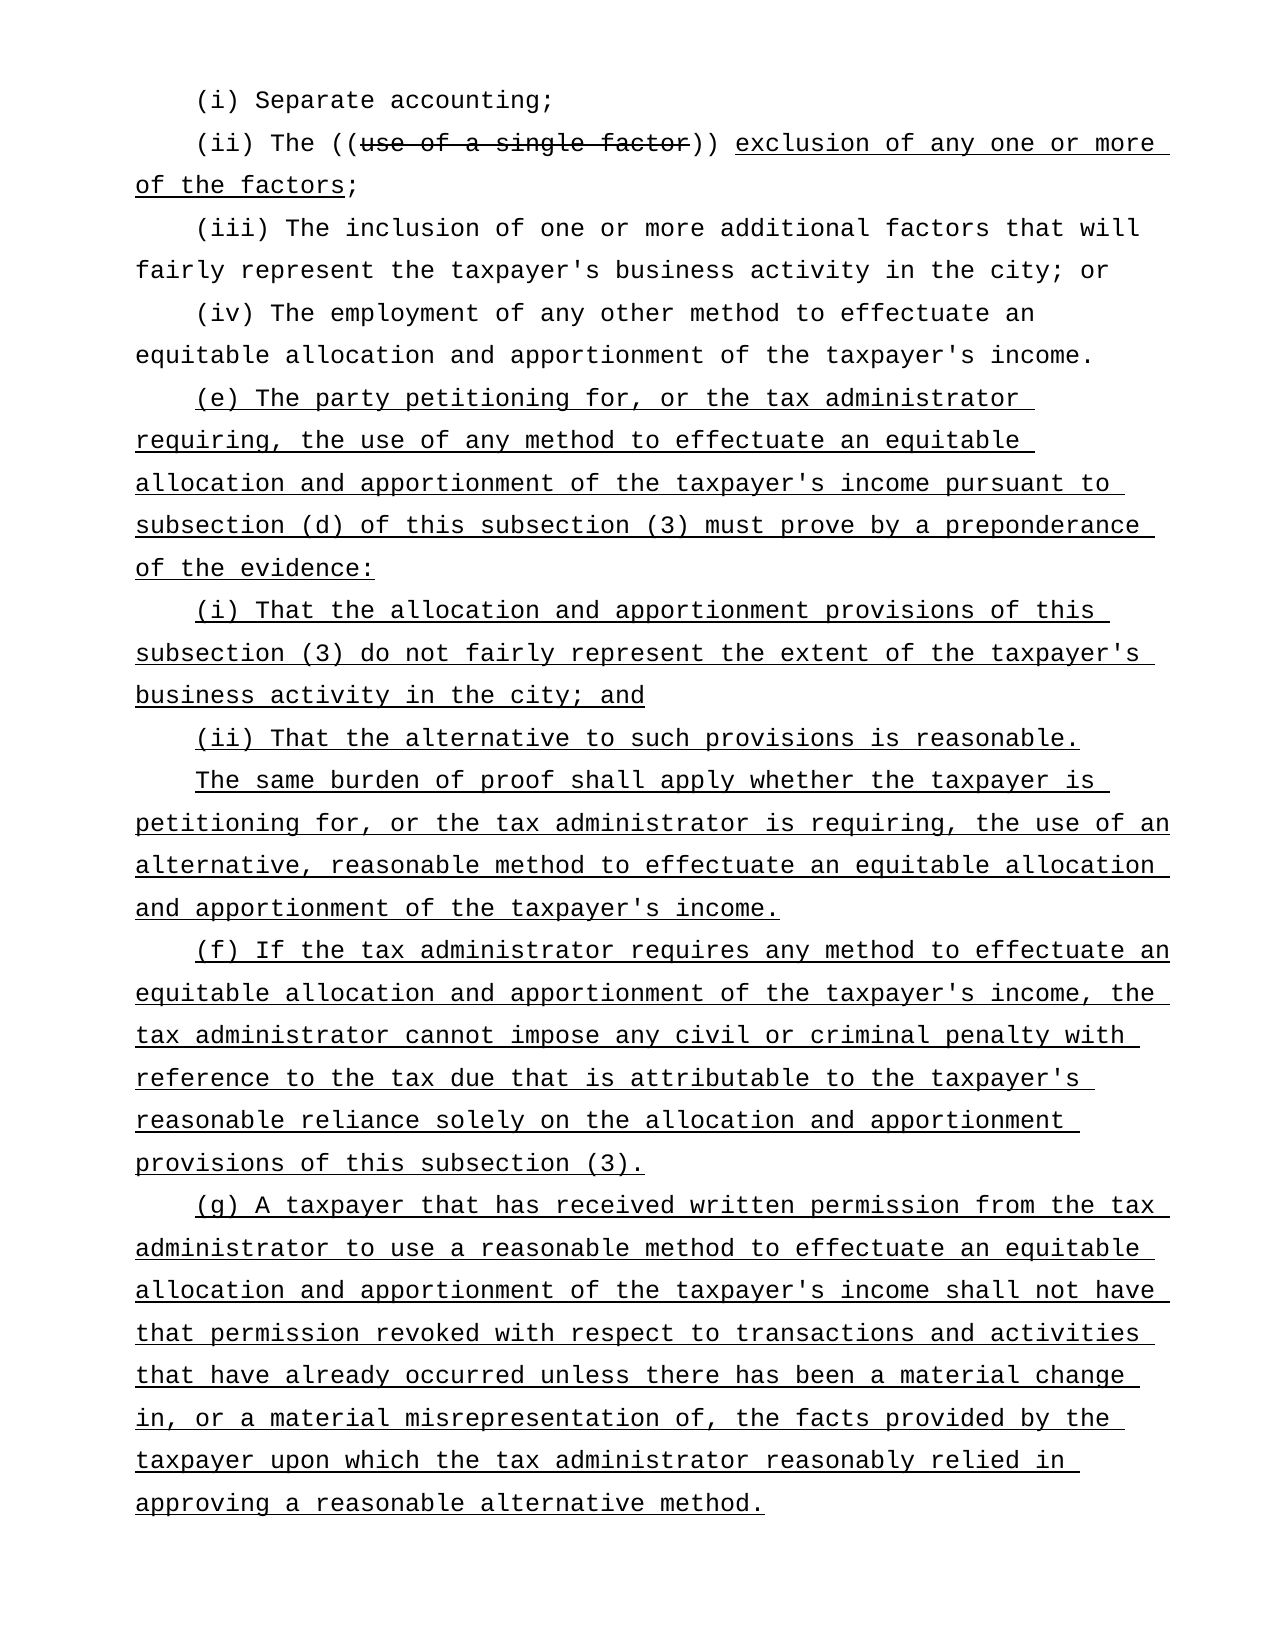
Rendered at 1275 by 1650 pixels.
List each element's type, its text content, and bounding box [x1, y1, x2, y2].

text (i) That the allocation and apportionment provisions of this subsection (3) do not fairly represent the extent of the taxpayer's business activity in the city; and [135, 585, 1170, 712]
text (iv) The employment of any other method to effectuate an equitable allocation and apportionment of the taxpayer's income. [135, 287, 1170, 372]
text (i) Separate accounting; [135, 75, 1170, 117]
text (g) A taxpayer that has received written permission from the tax administrator to use a reasonable method to effectuate an equitable allocation and apportionment of the taxpayer's income shall not have that permission revoked with respect to transactions and activities that have already occurred unless there has been a material change in, or a material misrepresentation of, the facts provided by the taxpayer upon which the tax administrator reasonably relied in approving a reasonable alternative method. [135, 1180, 1170, 1301]
text (f) If the tax administrator requires any method to effectuate an equitable allocation and apportionment of the taxpayer's income, the tax administrator cannot impose any civil or criminal penalty with reference to the tax due that is attributable to the taxpayer's reasonable reliance solely on the allocation and apportionment provisions of this subsection (3). [135, 1005, 1170, 1180]
text (ii) The ((use of a single factor)) exclusion of any one or more of the factors; [135, 117, 1170, 202]
text (g) A taxpayer that has received written permission from the tax administrator to use a reasonable method to effectuate an equitable allocation and apportionment of the taxpayer's income shall not have that permission revoked with respect to transactions and activities that have already occurred unless there has been a material change in, or a material misrepresentation of, the facts provided by the taxpayer upon which the tax administrator reasonably relied in approving a reasonable alternative method. [135, 1303, 1170, 1520]
text (iii) The inclusion of one or more additional factors that will fairly represent the taxpayer's business activity in the city; or [135, 202, 1170, 287]
text The same burden of proof shall apply whether the taxpayer is petitioning for, or the tax administrator is requiring, the use of an alternative, reasonable method to effectuate an equitable allocation and apportionment of the taxpayer's income. [135, 835, 1170, 876]
text The same burden of proof shall apply whether the taxpayer is petitioning for, or the tax administrator is requiring, the use of an alternative, reasonable method to effectuate an equitable allocation and apportionment of the taxpayer's income. [135, 755, 1170, 834]
text (f) If the tax administrator requires any method to effectuate an equitable allocation and apportionment of the taxpayer's income, the tax administrator cannot impose any civil or criminal penalty with reference to the tax due that is attributable to the taxpayer's reasonable reliance solely on the allocation and apportionment provisions of this subsection (3). [135, 925, 1170, 1004]
text (e) The party petitioning for, or the tax administrator requiring, the use of any method to effectuate an equitable allocation and apportionment of the taxpayer's income pursuant to subsection (d) of this subsection (3) must prove by a preponderance of the evidence: [135, 372, 1170, 585]
text The same burden of proof shall apply whether the taxpayer is petitioning for, or the tax administrator is requiring, the use of an alternative, reasonable method to effectuate an equitable allocation and apportionment of the taxpayer's income. [135, 878, 1170, 925]
text (ii) That the alternative to such provisions is reasonable. [135, 712, 1170, 755]
